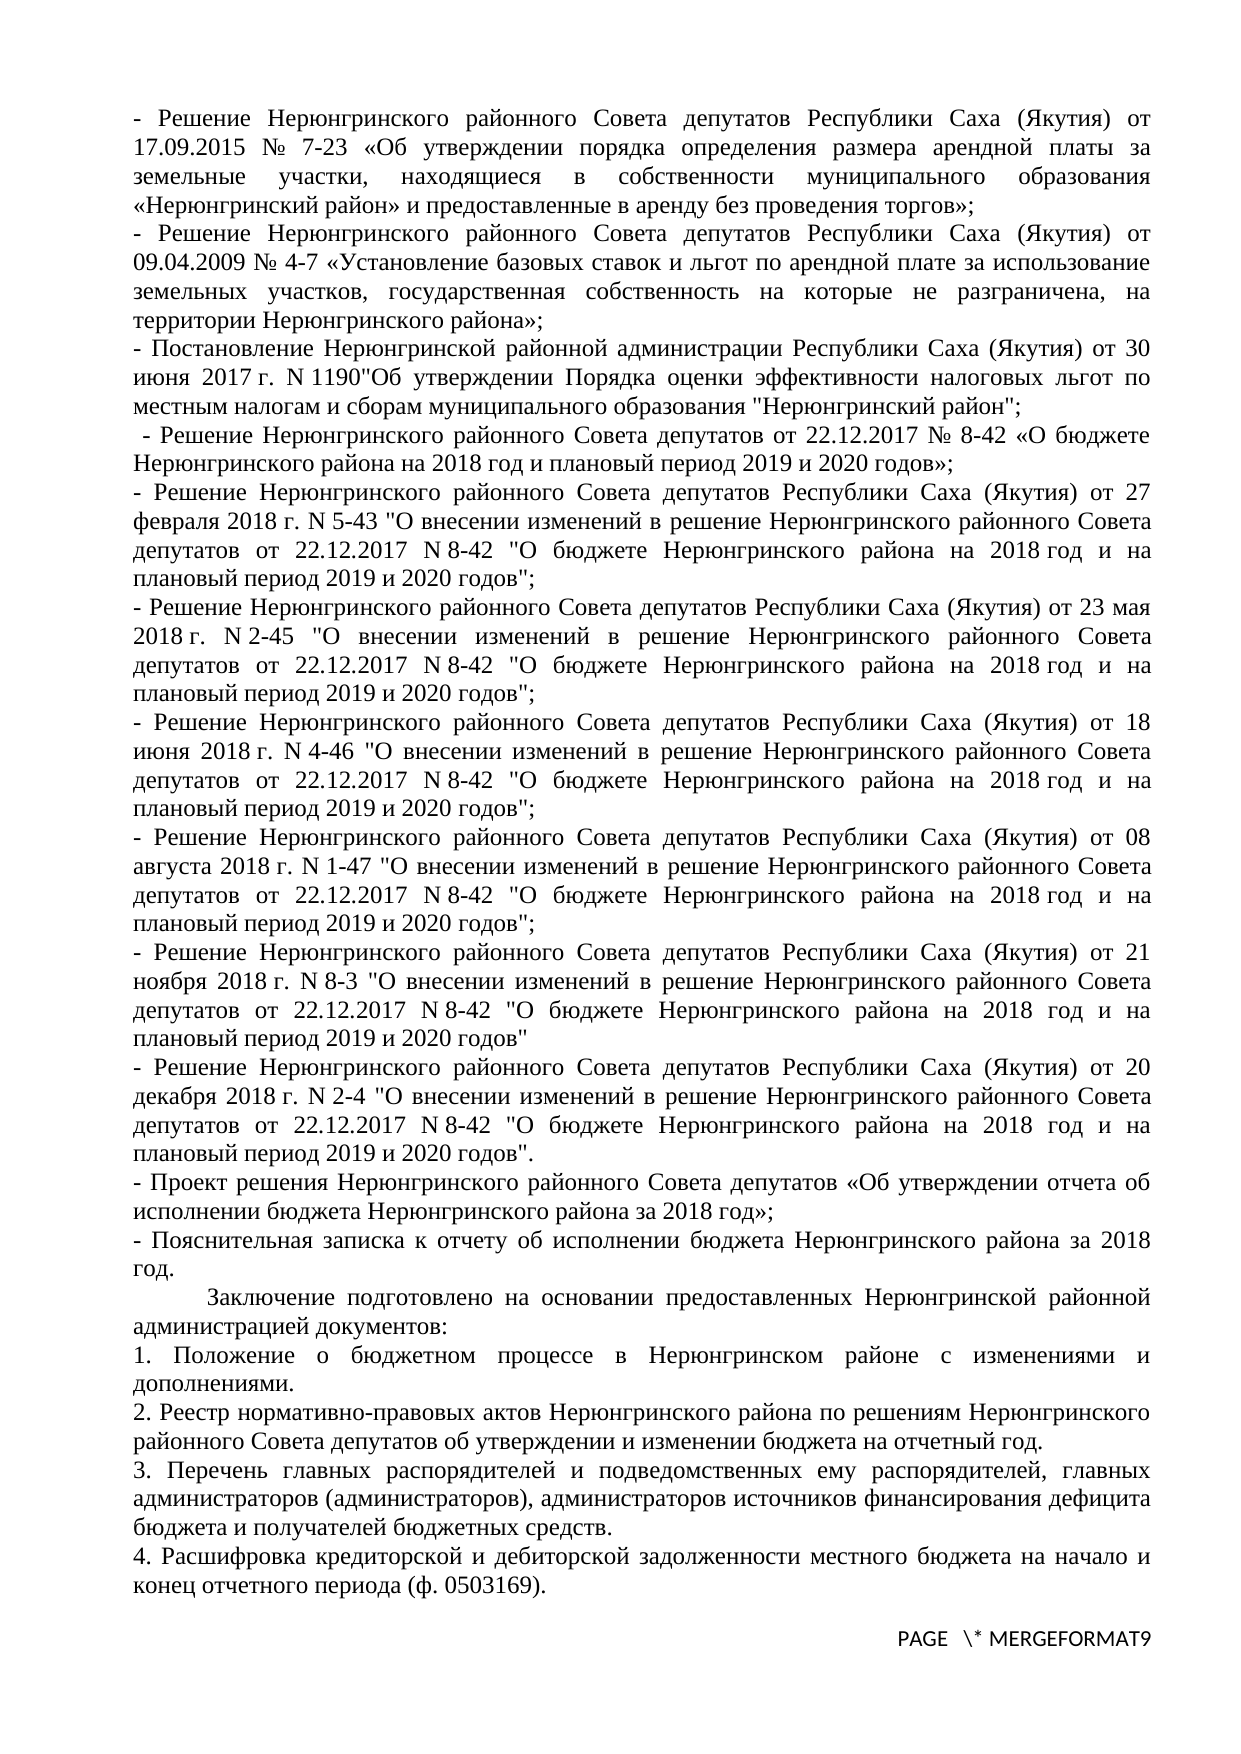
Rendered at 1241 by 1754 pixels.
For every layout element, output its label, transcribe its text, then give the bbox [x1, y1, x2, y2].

text 3. Перечень главных распорядителей и подведомственных ему распорядителей, главных администраторов (администраторов), администраторов источников финансирования дефицита бюджета и получателей бюджетных средств. [133, 1455, 1152, 1541]
text - Решение Нерюнгринского районного Совета депутатов Республики Саха (Якутия) от 08 августа 2018 г. N 1-47 "О внесении изменений в решение Нерюнгринского районного Совета депутатов от 22.12.2017 N 8-42 "О бюджете Нерюнгринского района на 2018 год и на плановый период 2019 и 2020 годов"; [133, 822, 1152, 937]
text - Решение Нерюнгринского районного Совета депутатов Республики Саха (Якутия) от 23 мая 2018 г. N 2-45 "О внесении изменений в решение Нерюнгринского районного Совета депутатов от 22.12.2017 N 8-42 "О бюджете Нерюнгринского района на 2018 год и на плановый период 2019 и 2020 годов"; [133, 592, 1152, 707]
text - Проект решения Нерюнгринского районного Совета депутатов «Об утверждении отчета об исполнении бюджета Нерюнгринского района за 2018 год»; [133, 1167, 1152, 1225]
text - Решение Нерюнгринского районного Совета депутатов Республики Саха (Якутия) от 21 ноября 2018 г. N 8-3 "О внесении изменений в решение Нерюнгринского районного Совета депутатов от 22.12.2017 N 8-42 "О бюджете Нерюнгринского района на 2018 год и на плановый период 2019 и 2020 годов" [133, 937, 1152, 1052]
text - Постановление Нерюнгринской районной администрации Республики Саха (Якутия) от 30 июня 2017 г. N 1190"Об утверждении Порядка оценки эффективности налоговых льгот по местным налогам и сборам муниципального образования "Нерюнгринский район"; [133, 333, 1152, 420]
text - Решение Нерюнгринского районного Совета депутатов Республики Саха (Якутия) от 20 декабря 2018 г. N 2-4 "О внесении изменений в решение Нерюнгринского районного Совета депутатов от 22.12.2017 N 8-42 "О бюджете Нерюнгринского района на 2018 год и на плановый период 2019 и 2020 годов". [133, 1052, 1152, 1167]
text - Решение Нерюнгринского районного Совета депутатов Республики Саха (Якутия) от 09.04.2009 № 4-7 «Установление базовых ставок и льгот по арендной плате за использование земельных участков, государственная собственность на которые не разграничена, на территории Нерюнгринского района»; [133, 218, 1152, 333]
text 1. Положение о бюджетном процессе в Нерюнгринском районе с изменениями и дополнениями. [133, 1340, 1152, 1397]
text - Решение Нерюнгринского районного Совета депутатов Республики Саха (Якутия) от 27 февраля 2018 г. N 5-43 "О внесении изменений в решение Нерюнгринского районного Совета депутатов от 22.12.2017 N 8-42 "О бюджете Нерюнгринского района на 2018 год и на плановый период 2019 и 2020 годов"; [133, 477, 1152, 592]
text 4. Расшифровка кредиторской и дебиторской задолженности местного бюджета на начало и конец отчетного периода (ф. 0503169). [133, 1541, 1152, 1598]
text Заключение подготовлено на основании предоставленных Нерюнгринской районной администрацией документов: [133, 1282, 1152, 1340]
text - Пояснительная записка к отчету об исполнении бюджета Нерюнгринского района за 2018 год. [133, 1225, 1152, 1282]
text 2. Реестр нормативно-правовых актов Нерюнгринского района по решениям Нерюнгринского районного Совета депутатов об утверждении и изменении бюджета на отчетный год. [133, 1397, 1152, 1455]
text - Решение Нерюнгринского районного Совета депутатов от 22.12.2017 № 8-42 «О бюджете Нерюнгринского района на 2018 год и плановый период 2019 и 2020 годов»; [133, 420, 1152, 477]
text - Решение Нерюнгринского районного Совета депутатов Республики Саха (Якутия) от 17.09.2015 № 7-23 «Об утверждении порядка определения размера арендной платы за земельные участки, находящиеся в собственности муниципального образования «Нерюнгринский район» и предоставленные в аренду без проведения торгов»; [133, 103, 1152, 218]
text - Решение Нерюнгринского районного Совета депутатов Республики Саха (Якутия) от 18 июня 2018 г. N 4-46 "О внесении изменений в решение Нерюнгринского районного Совета депутатов от 22.12.2017 N 8-42 "О бюджете Нерюнгринского района на 2018 год и на плановый период 2019 и 2020 годов"; [133, 707, 1152, 822]
